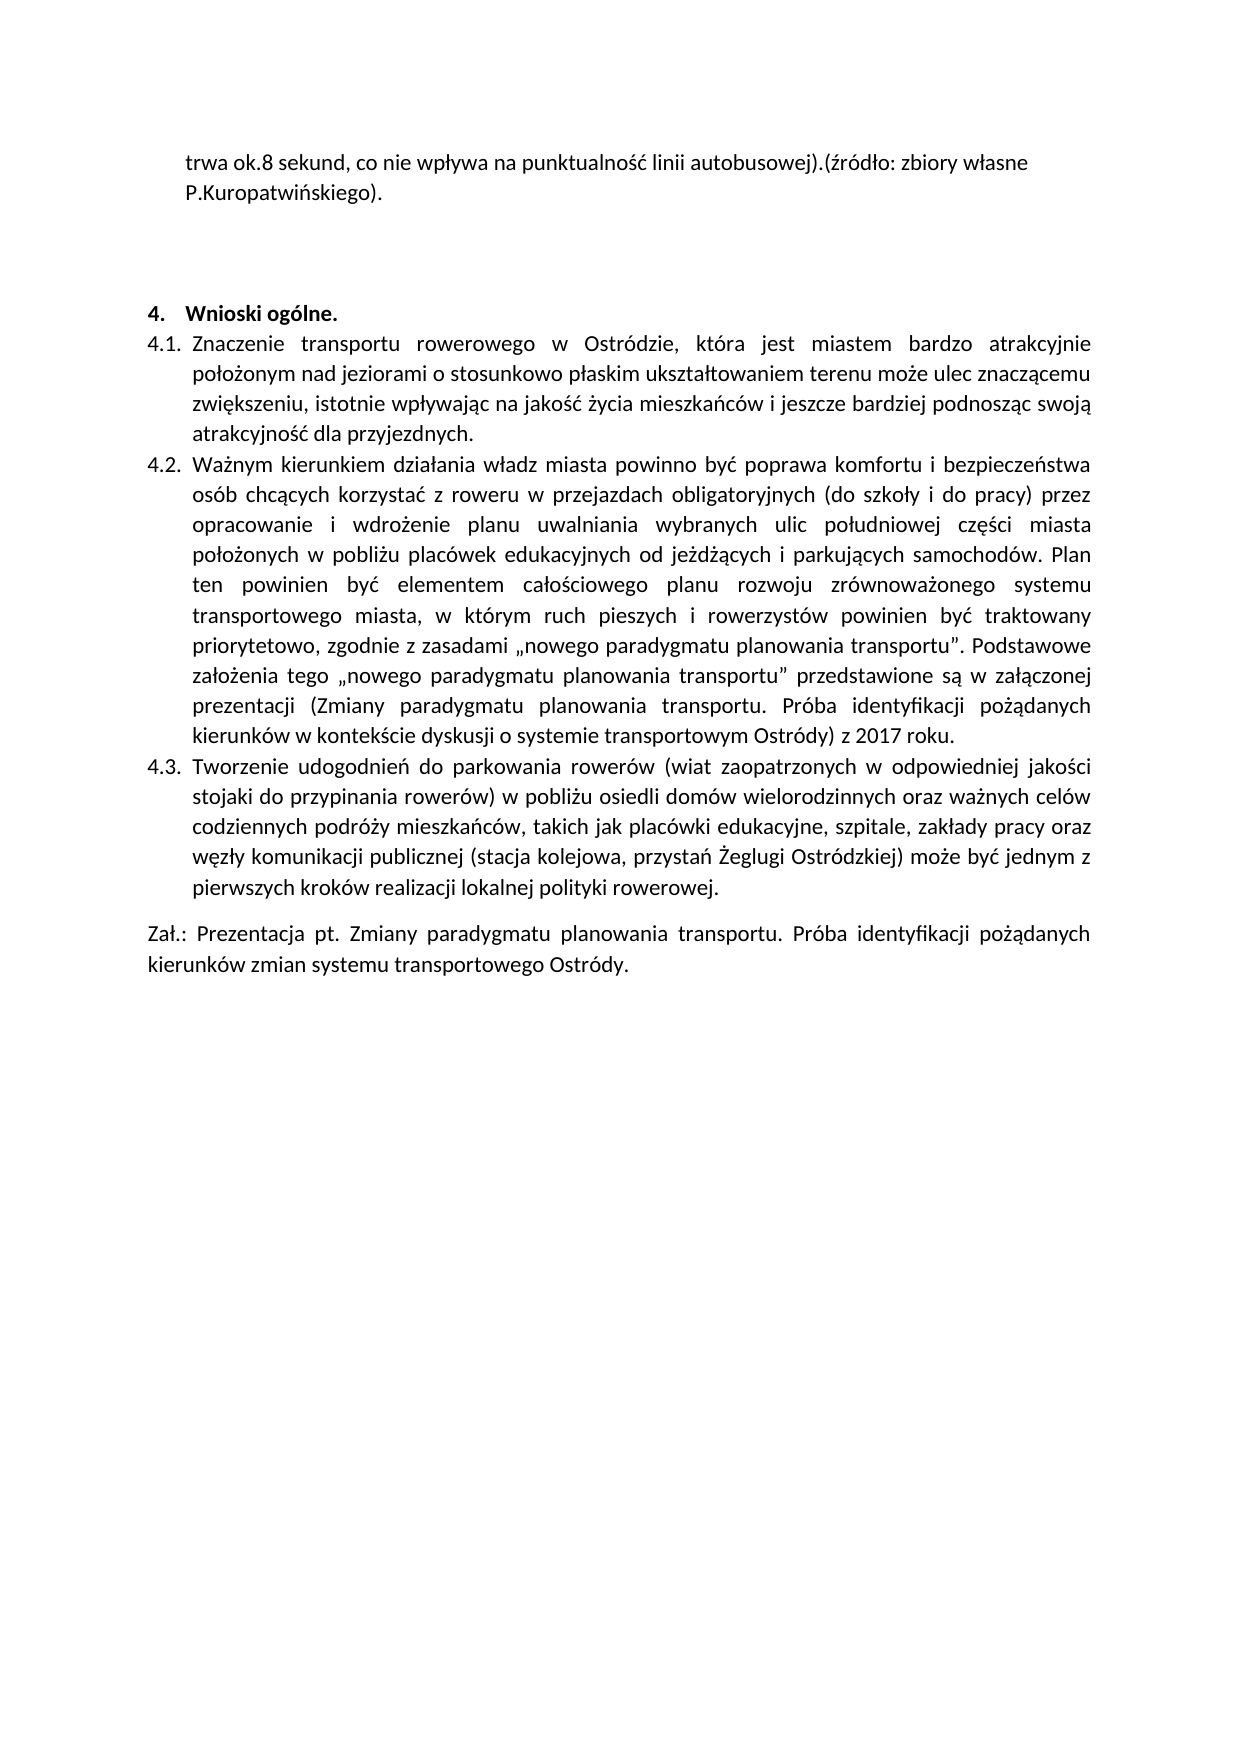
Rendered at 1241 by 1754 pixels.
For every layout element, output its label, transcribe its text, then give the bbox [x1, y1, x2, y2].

list Ważnym kierunkiem działania władz miasta powinno być poprawa komfortu i bezpieczeństwa osób chcących korzystać z roweru w przejazdach obligatoryjnych (do szkoły i do pracy) przez opracowanie i wdrożenie planu uwalniania wybranych ulic południowej części miasta położonych w pobliżu placówek edukacyjnych od jeżdżących i parkujących samochodów. Plan ten powinien być elementem całościowego planu rozwoju zrównoważonego systemu transportowego miasta, w którym ruch pieszych i rowerzystów powinien być traktowany priorytetowo, zgodnie z zasadami „nowego paradygmatu planowania transportu”. Podstawowe założenia tego „nowego paradygmatu planowania transportu” przedstawione są w załączonej prezentacji (Zmiany paradygmatu planowania transportu. Próba identyfikacji pożądanych kierunków w kontekście dyskusji o systemie transportowym Ostródy) z 2017 roku. [147, 450, 1093, 749]
list Znaczenie transportu rowerowego w Ostródzie, która jest miastem bardzo atrakcyjnie położonym nad jeziorami o stosunkowo płaskim ukształtowaniem terenu może ulec znaczącemu zwiększeniu, istotnie wpływając na jakość życia mieszkańców i jeszcze bardziej podnosząc swoją atrakcyjność dla przyjezdnych. [147, 329, 1093, 447]
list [185, 148, 1093, 206]
text Zał.: Prezentacja pt. Zmiany paradygmatu planowania transportu. Próba identyfikacji pożądanych kierunków zmian systemu transportowego Ostródy. [148, 919, 1093, 978]
list Wnioski ogólne. [148, 299, 1093, 327]
list Tworzenie udogodnień do parkowania rowerów (wiat zaopatrzonych w odpowiedniej jakości stojaki do przypinania rowerów) w pobliżu osiedli domów wielorodzinnych oraz ważnych celów codziennych podróży mieszkańców, takich jak placówki edukacyjne, szpitale, zakłady pracy oraz węzły komunikacji publicznej (stacja kolejowa, przystań Żeglugi Ostródzkiej) może być jednym z pierwszych kroków realizacji lokalnej polityki rowerowej. [147, 752, 1093, 901]
